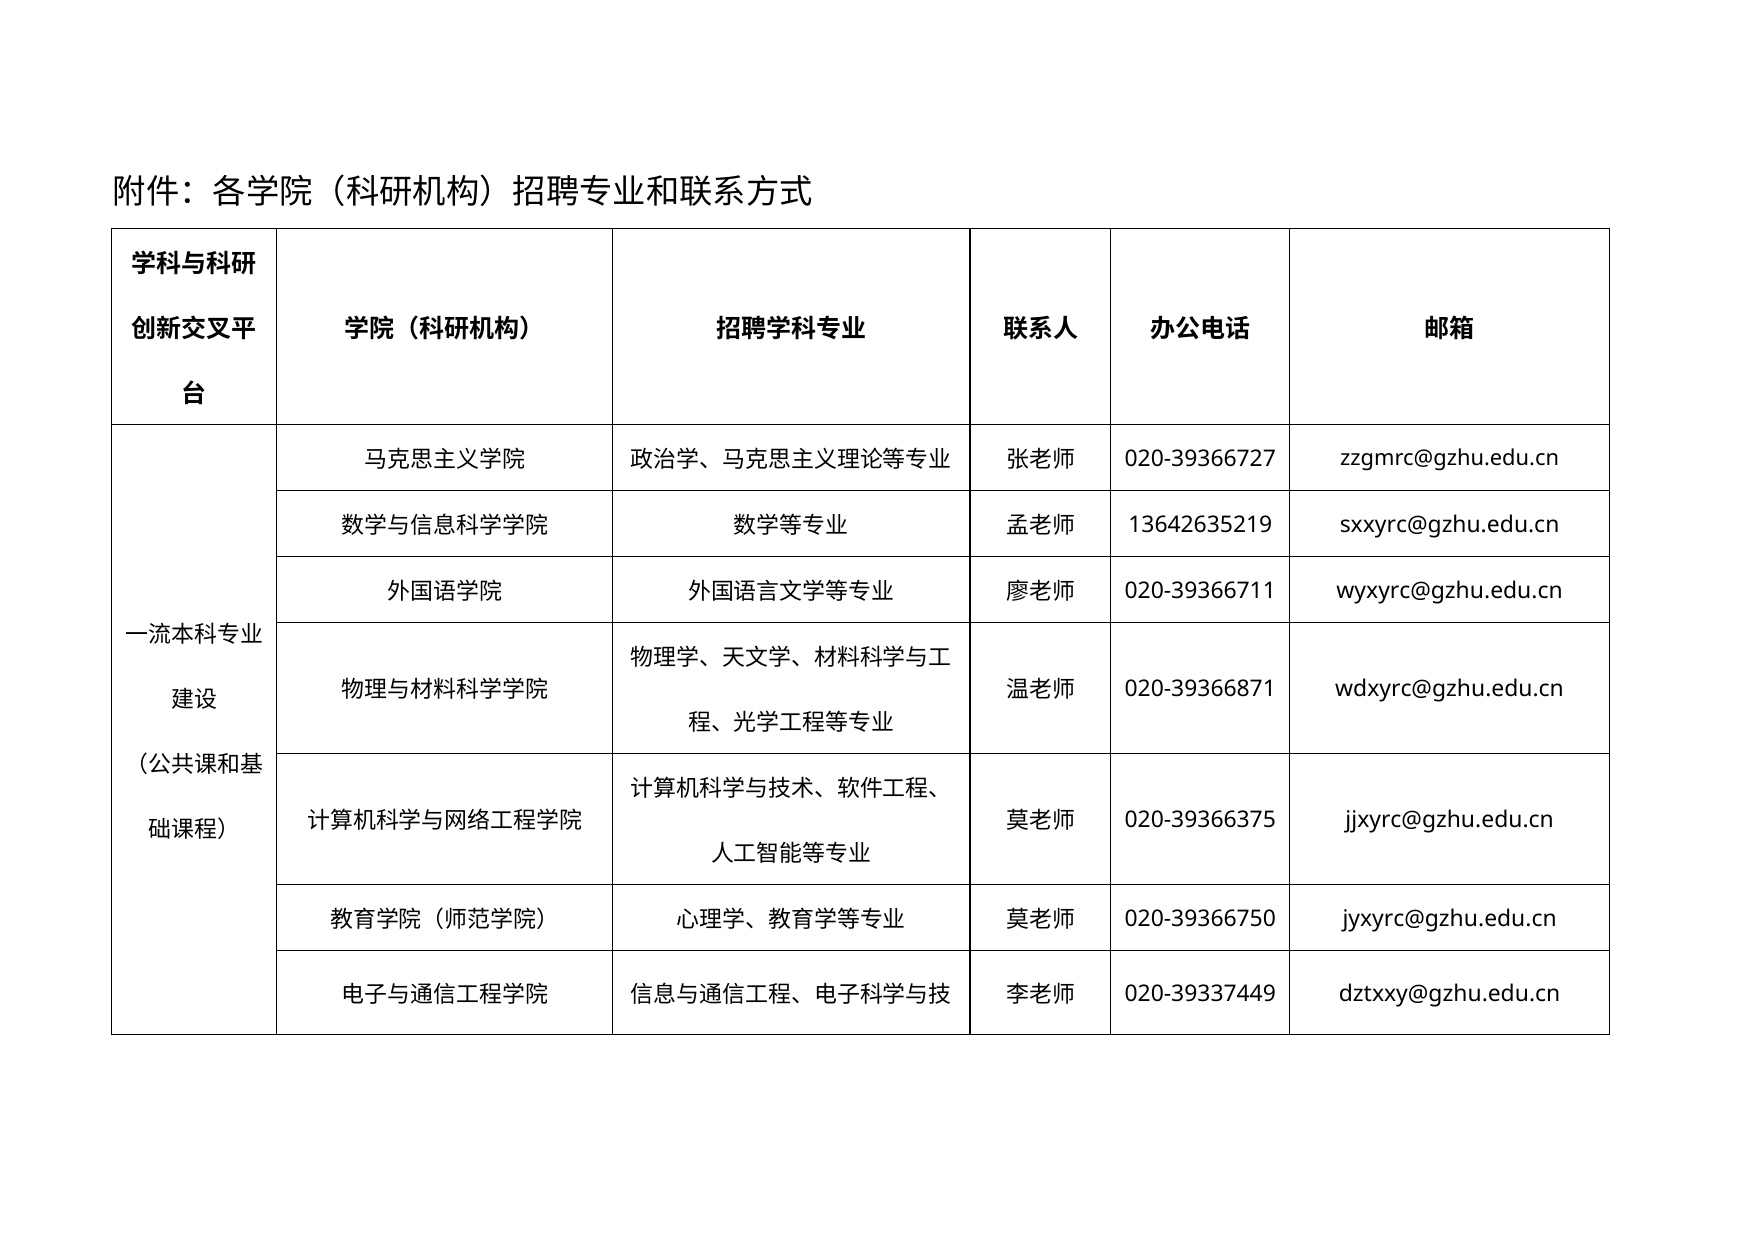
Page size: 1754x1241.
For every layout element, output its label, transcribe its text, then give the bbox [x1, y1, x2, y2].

table_cell 物理学、天文学、材料科学与工程、光学工程等专业 [613, 623, 969, 753]
table_cell 电子与通信工程学院 [277, 951, 612, 1034]
table_cell 外国语言文学等专业 [613, 557, 969, 622]
table_cell jyxyrc@gzhu.edu.cn [1290, 885, 1609, 950]
table_header 联系人 [971, 229, 1110, 424]
table_header 办公电话 [1111, 229, 1289, 424]
table_cell 数学与信息科学学院 [277, 491, 612, 556]
table_cell 13642635219 [1111, 491, 1289, 556]
table_cell wyxyrc@gzhu.edu.cn [1290, 557, 1609, 622]
table_cell dztxxy@gzhu.edu.cn [1290, 951, 1609, 1034]
table_cell 教育学院（师范学院） [277, 885, 612, 950]
text 附件：各学院（科研机构）招聘专业和联系方式 [112, 165, 1641, 213]
table_cell 数学等专业 [613, 491, 969, 556]
table_cell 廖老师 [971, 557, 1110, 622]
table_cell 020-39366727 [1111, 425, 1289, 490]
table_header 招聘学科专业 [613, 229, 969, 424]
table_cell jjxyrc@gzhu.edu.cn [1290, 754, 1609, 884]
table_cell 计算机科学与技术、软件工程、人工智能等专业 [613, 754, 969, 884]
table_cell 马克思主义学院 [277, 425, 612, 490]
table_cell 计算机科学与网络工程学院 [277, 754, 612, 884]
table_header 邮箱 [1290, 229, 1609, 424]
table_cell 020-39337449 [1111, 951, 1289, 1034]
table_cell 心理学、教育学等专业 [613, 885, 969, 950]
table_cell 张老师 [971, 425, 1110, 490]
table_cell 莫老师 [971, 885, 1110, 950]
table_cell 外国语学院 [277, 557, 612, 622]
table_cell 020-39366750 [1111, 885, 1289, 950]
table_cell 温老师 [971, 623, 1110, 753]
table_cell 020-39366375 [1111, 754, 1289, 884]
table_cell wdxyrc@gzhu.edu.cn [1290, 623, 1609, 753]
table_cell 物理与材料科学学院 [277, 623, 612, 753]
table_cell 孟老师 [971, 491, 1110, 556]
table_cell 020-39366711 [1111, 557, 1289, 622]
table_cell sxxyrc@gzhu.edu.cn [1290, 491, 1609, 556]
table_header 学院（科研机构） [277, 229, 612, 424]
table_cell 莫老师 [971, 754, 1110, 884]
table_header 学科与科研创新交叉平台 [112, 229, 276, 424]
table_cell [613, 951, 969, 1034]
table_cell 020-39366871 [1111, 623, 1289, 753]
table_cell 李老师 [971, 951, 1110, 1034]
table_cell 一流本科专业建设 （公共课和基础课程） [112, 425, 276, 1034]
table_cell 政治学、马克思主义理论等专业 [613, 425, 969, 490]
table_cell zzgmrc@gzhu.edu.cn [1290, 425, 1609, 490]
